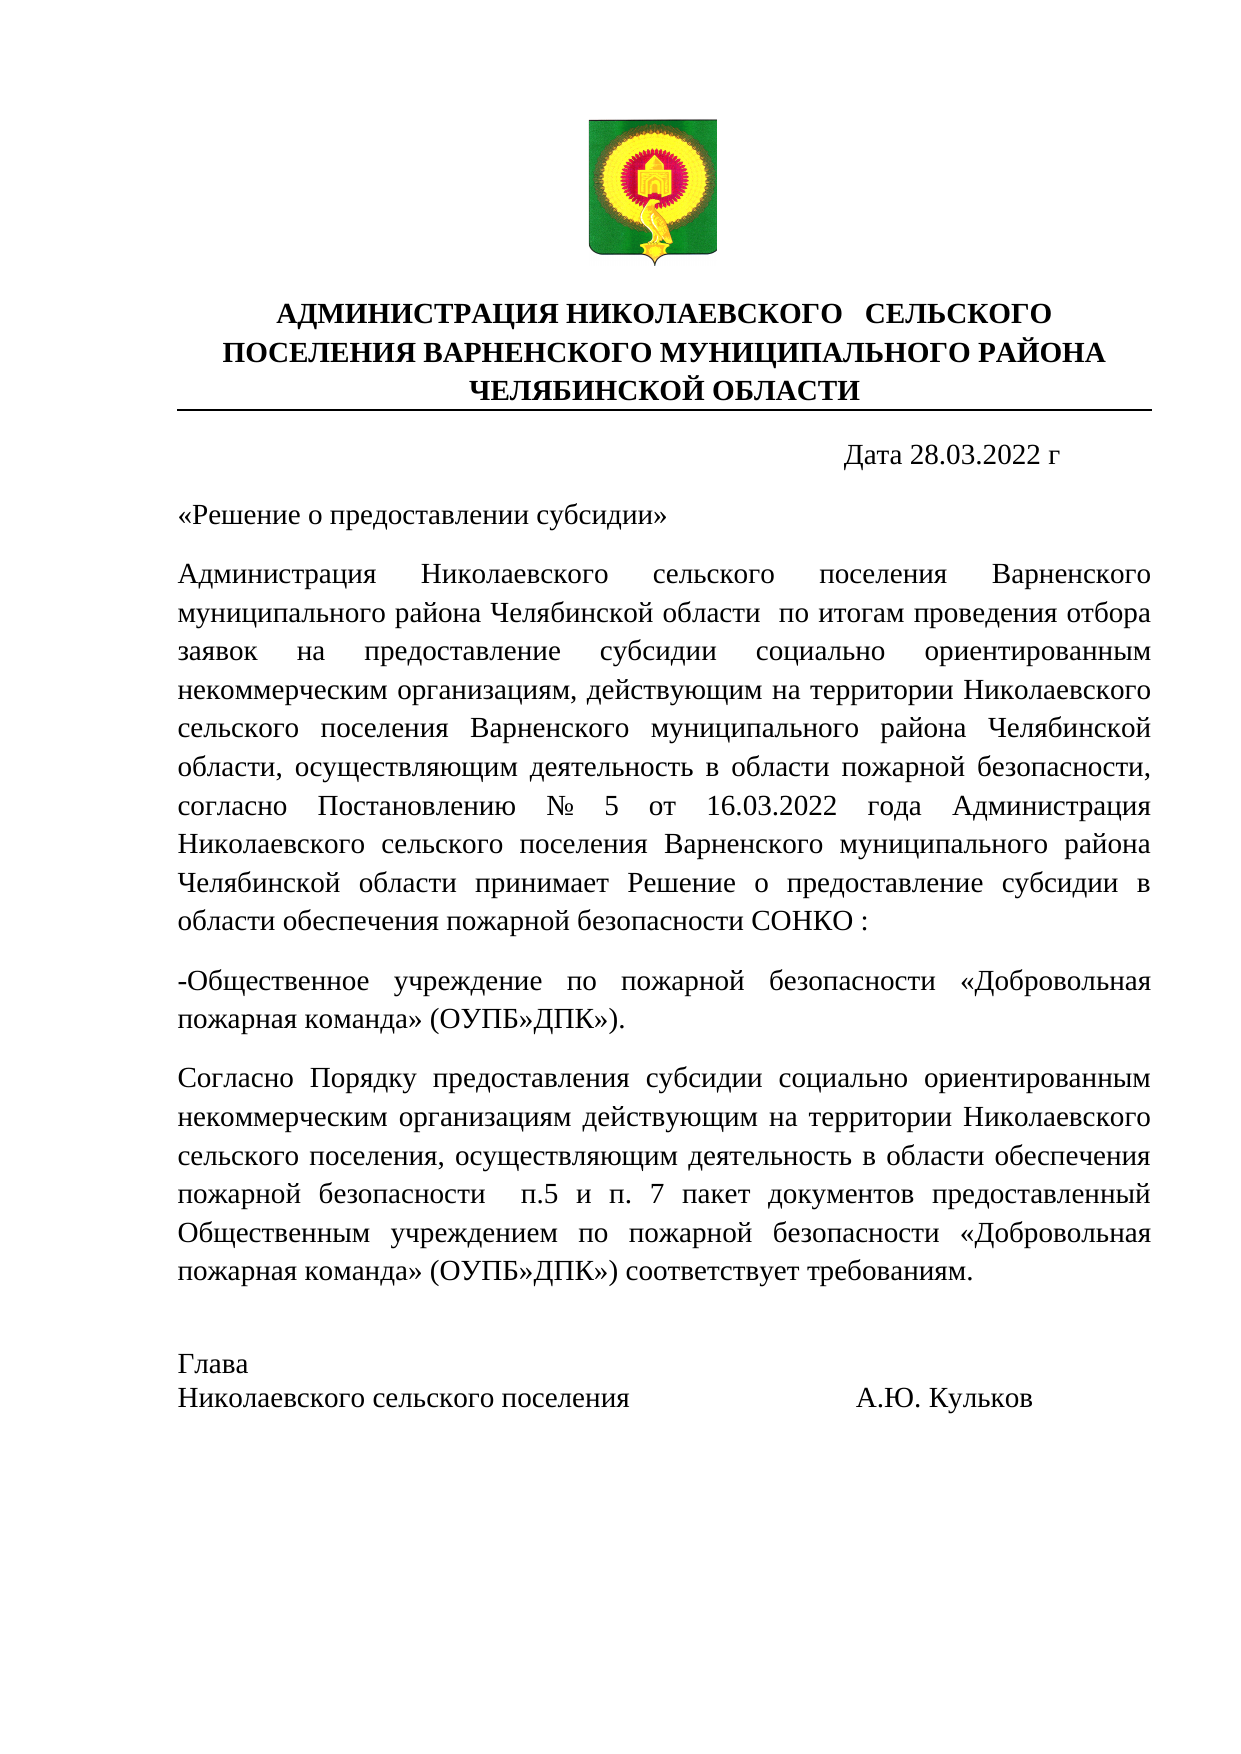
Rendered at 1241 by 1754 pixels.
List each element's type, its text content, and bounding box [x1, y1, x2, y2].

text АДМИНИСТРАЦИЯ НИКОЛАЕВСКОГО СЕЛЬСКОГО ПОСЕЛЕНИЯ ВАРНЕНСКОГО МУНИЦИПАЛЬНОГО РАЙОНА ЧЕЛЯБИНСКОЙ ОБЛАСТИ [177, 296, 1152, 409]
text Глава [177, 1346, 1152, 1380]
picture [588, 118, 717, 266]
text «Решение о предоставлении субсидии» [177, 497, 1152, 531]
text -Общественное учреждение по пожарной безопасности «Добровольная пожарная команда» (ОУПБ»ДПК»). [177, 963, 1152, 1035]
text Согласно Порядку предоставления субсидии социально ориентированным некоммерческим организациям действующим на территории Николаевского сельского поселения, осуществляющим деятельность в области обеспечения пожарной безопасности п.5 и п. 7 пакет документов предоставленный Общественным учреждением по пожарной безопасности «Добровольная пожарная команда» (ОУПБ»ДПК») соответствует требованиям. [177, 1061, 1152, 1287]
text Николаевского сельского поселения А.Ю. Кульков [177, 1380, 1152, 1413]
text Дата 28.03.2022 г [177, 437, 1152, 470]
text Администрация Николаевского сельского поселения Варненского муниципального района Челябинской области по итогам проведения отбора заявок на предоставление субсидии социально ориентированным некоммерческим организациям, действующим на территории Николаевского сельского поселения Варненского муниципального района Челябинской области, осуществляющим деятельность в области пожарной безопасности, согласно Постановлению № 5 от 16.03.2022 года Администрация Николаевского сельского поселения Варненского муниципального района Челябинской области принимает Решение о предоставление субсидии в области обеспечения пожарной безопасности СОНКО : [177, 556, 1152, 937]
